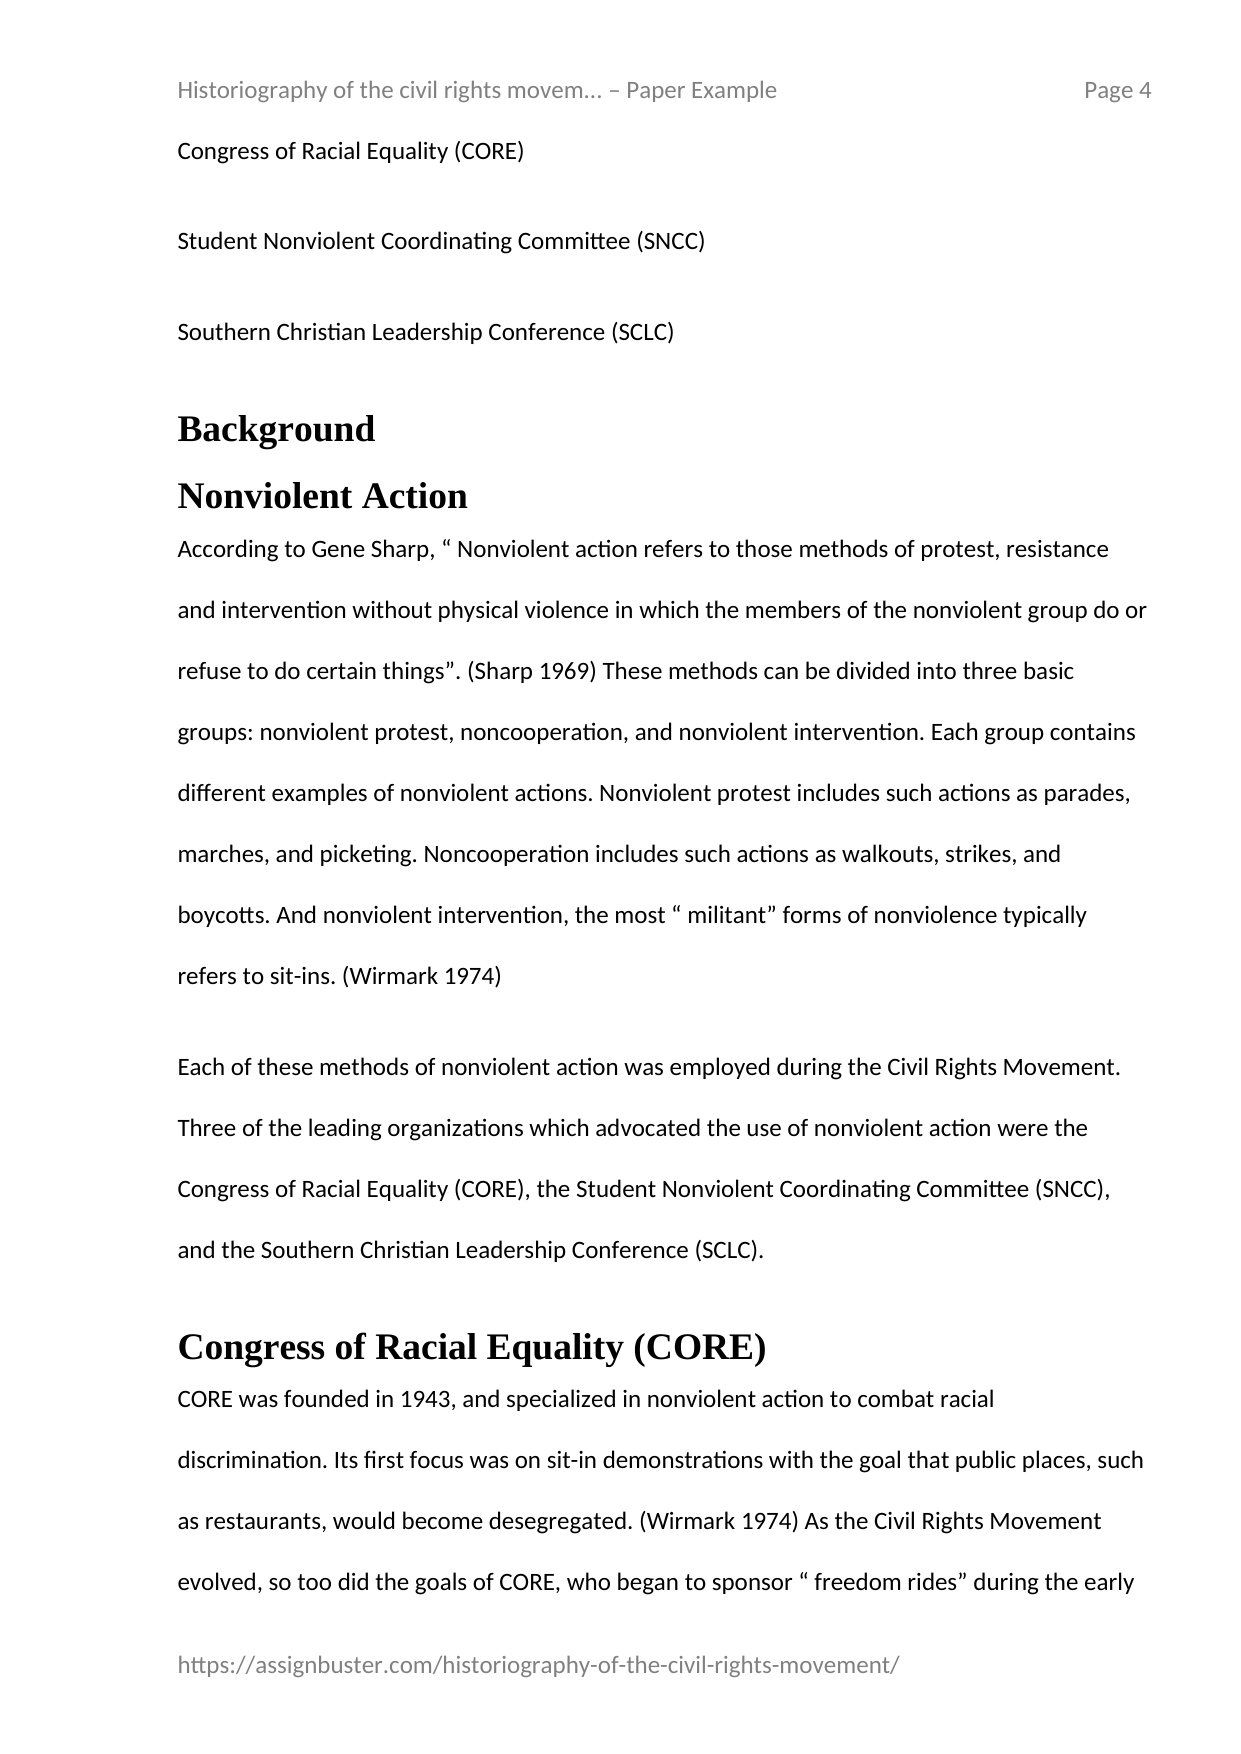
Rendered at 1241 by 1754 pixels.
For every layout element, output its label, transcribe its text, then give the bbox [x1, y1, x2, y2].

text Each of these methods of nonviolent action was employed during the Civil Rights Movement. Three of the leading organizations which advocated the use of nonviolent action were the Congress of Racial Equality (CORE), the Student Nonviolent Coordinating Committee (SNCC), and the Southern Christian Leadership Conference (SCLC). [177, 1051, 1152, 1264]
text Southern Christian Leadership Conference (SCLC) [177, 316, 1152, 346]
text According to Gene Sharp, “ Nonviolent action refers to those methods of protest, resistance and intervention without physical violence in which the members of the nonviolent group do or refuse to do certain things”. (Sharp 1969) These methods can be divided into three basic groups: nonviolent protest, noncooperation, and nonviolent intervention. Each group contains different examples of nonviolent actions. Nonviolent protest includes such actions as parades, marches, and picketing. Noncooperation includes such actions as walkouts, strikes, and boycotts. And nonviolent intervention, the most “ militant” forms of nonviolence typically refers to sit-ins. (Wirmark 1974) [177, 533, 1152, 991]
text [177, 1383, 1152, 1597]
subtitle Congress of Racial Equality (CORE) [177, 1324, 1152, 1367]
subtitle Nonviolent Action [177, 474, 1152, 517]
subtitle Background [177, 406, 1152, 449]
text Student Nonviolent Coordinating Committee (SNCC) [177, 225, 1152, 256]
text Congress of Racial Equality (CORE) [177, 135, 1152, 165]
